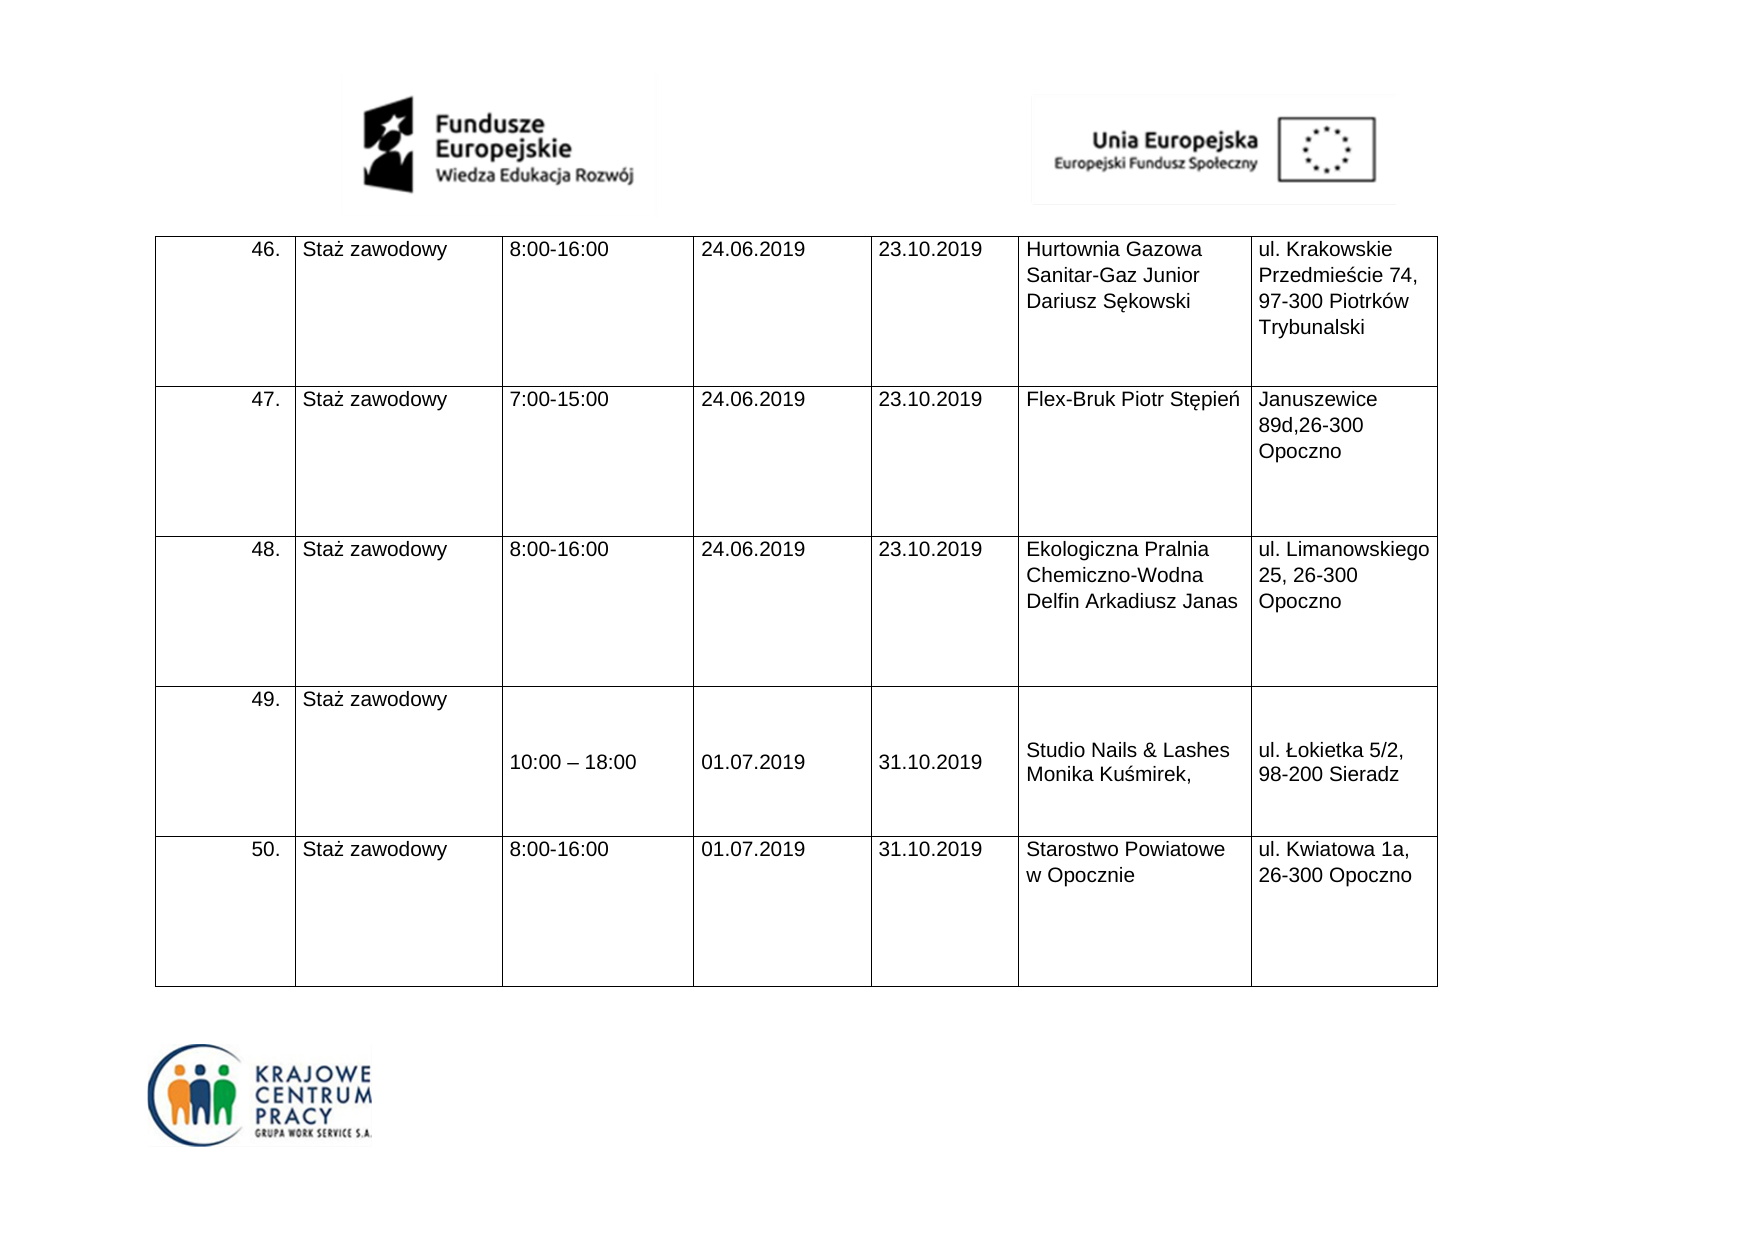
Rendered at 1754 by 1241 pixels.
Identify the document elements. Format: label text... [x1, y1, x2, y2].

picture [339, 73, 1396, 218]
table_cell 23.10.2019 [872, 387, 1018, 536]
table_cell Staż zawodowy [296, 687, 502, 836]
table_cell [156, 387, 295, 536]
table_cell 31.10.2019 [872, 837, 1018, 986]
table_cell ul. Krakowskie Przedmieście 74, 97-300 Piotrków Trybunalski [1252, 237, 1437, 386]
table_cell [156, 237, 295, 386]
table_cell 24.06.2019 [694, 537, 871, 686]
table_cell 01.07.2019 [694, 687, 871, 836]
table_cell 23.10.2019 [872, 537, 1018, 686]
table_cell 23.10.2019 [872, 237, 1018, 386]
table_cell ul. Kwiatowa 1a, 26-300 Opoczno [1252, 837, 1437, 986]
table_cell ul. Limanowskiego 25, 26-300 Opoczno [1252, 537, 1437, 686]
table_cell Staż zawodowy [296, 387, 502, 536]
table_cell Staż zawodowy [296, 537, 502, 686]
table_cell [156, 837, 295, 986]
table_cell 24.06.2019 [694, 237, 871, 386]
table_cell Staż zawodowy [296, 837, 502, 986]
table_cell Flex-Bruk Piotr Stępień [1019, 387, 1251, 536]
table_cell Hurtownia Gazowa Sanitar-Gaz Junior Dariusz Sękowski [1019, 237, 1251, 386]
table_cell Ekologiczna Pralnia Chemiczno-Wodna Delfin Arkadiusz Janas [1019, 537, 1251, 686]
table_cell Staż zawodowy [296, 237, 502, 386]
table_cell Januszewice 89d,26-300 Opoczno [1252, 387, 1437, 536]
table_cell 8:00-16:00 [503, 837, 693, 986]
table_cell 8:00-16:00 [503, 537, 693, 686]
table_cell 10:00 – 18:00 [503, 687, 693, 836]
table_cell ul. Łokietka 5/2, 98-200 Sieradz [1252, 687, 1437, 836]
picture [147, 1044, 373, 1148]
table_cell 8:00-16:00 [503, 237, 693, 386]
table_cell Studio Nails & Lashes Monika Kuśmirek, [1019, 687, 1251, 836]
table_cell 31.10.2019 [872, 687, 1018, 836]
table_cell 7:00-15:00 [503, 387, 693, 536]
table_cell 01.07.2019 [694, 837, 871, 986]
table_cell [156, 537, 295, 686]
table_cell [156, 687, 295, 836]
table_cell Starostwo Powiatowe w Opocznie [1019, 837, 1251, 986]
table_cell 24.06.2019 [694, 387, 871, 536]
